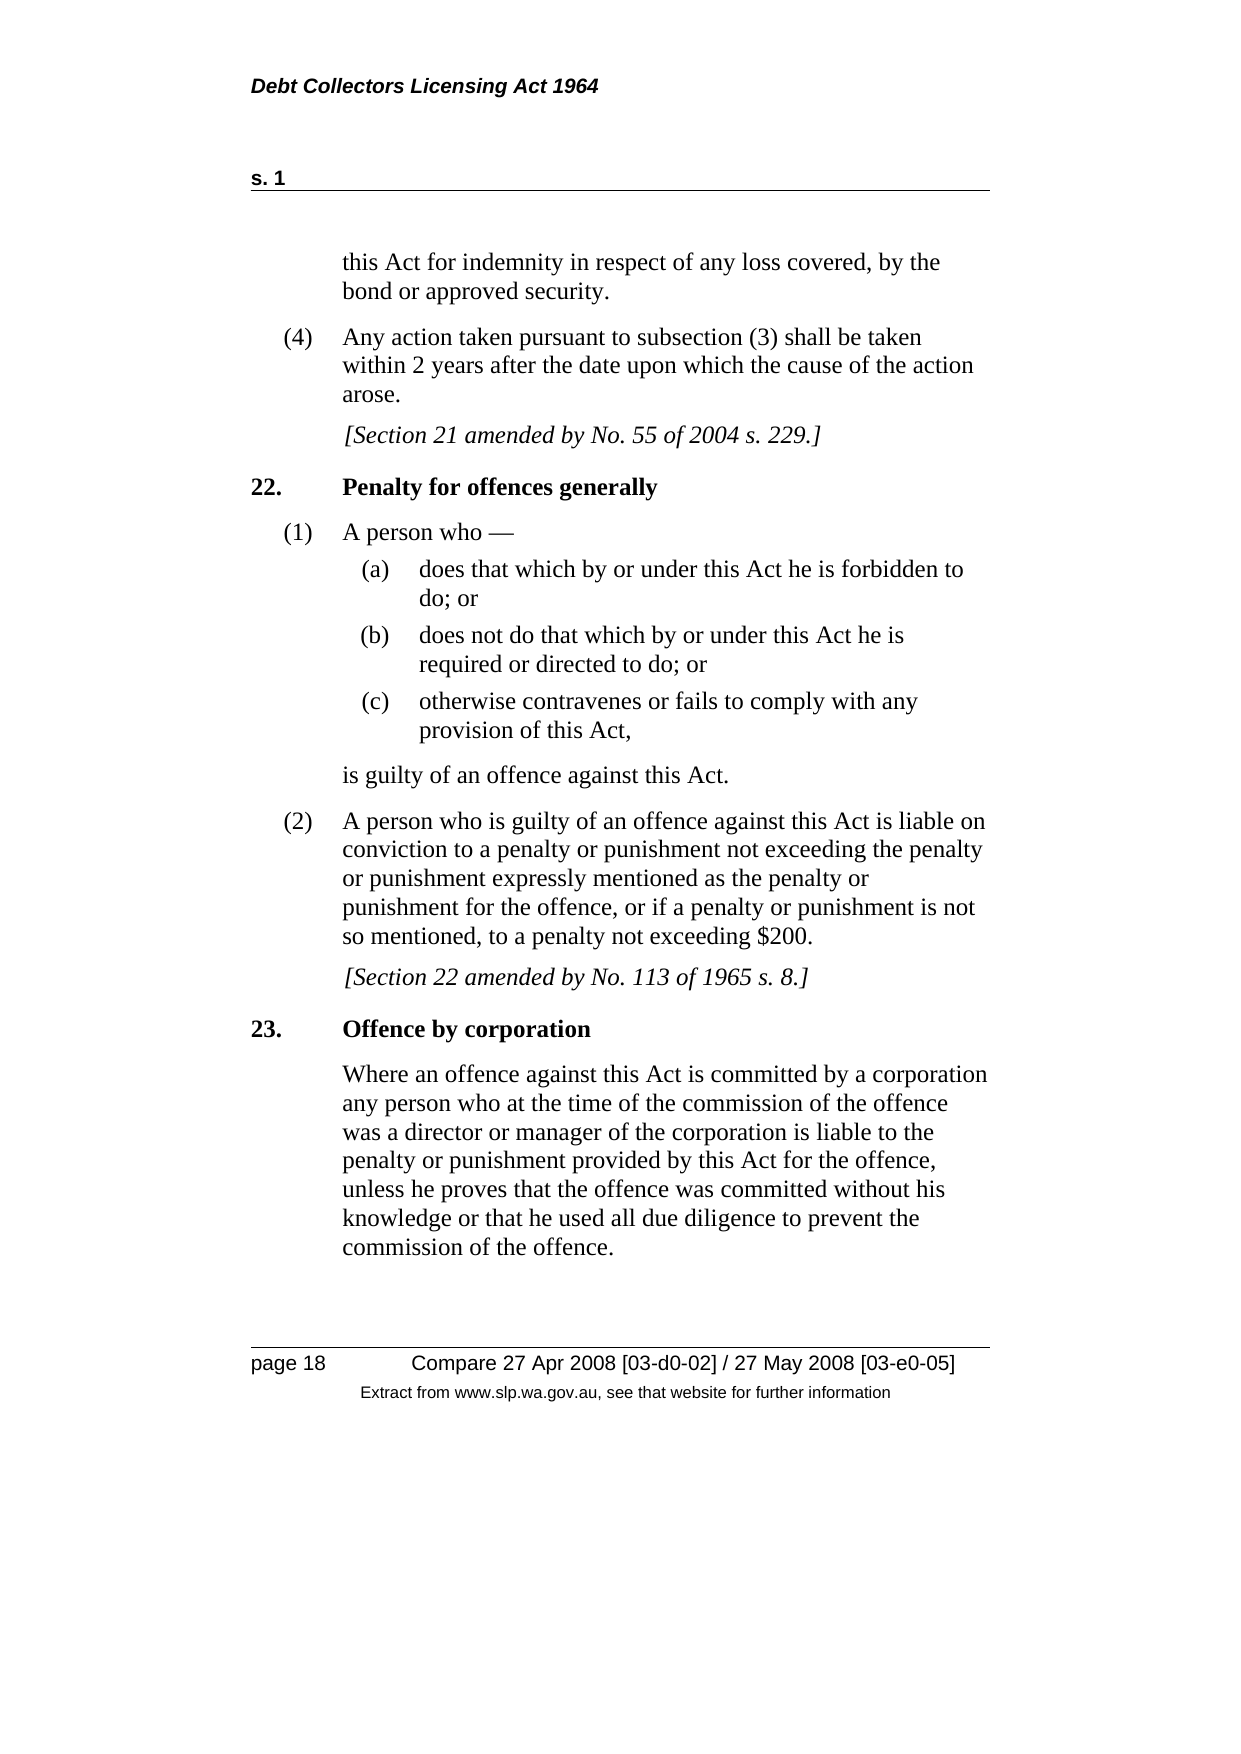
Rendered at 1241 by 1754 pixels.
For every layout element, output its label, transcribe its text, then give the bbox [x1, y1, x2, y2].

text (c) otherwise contravenes or fails to comply with any provision of this Act, [251, 686, 990, 744]
subtitle 22. Penalty for offences generally [251, 472, 990, 501]
text Where an offence against this Act is committed by a corporation any person who at the time of the commission of the offence was a director or manager of the corporation is liable to the penalty or punishment provided by this Act for the offence, unless he proves that the offence was committed without his knowledge or that he used all due diligence to prevent the commission of the offence. [251, 1059, 990, 1260]
text (1) A person who — [251, 517, 990, 546]
subtitle 23. Offence by corporation [251, 1014, 990, 1042]
text (4) Any action taken pursuant to subsection (3) shall be taken within 2 years after the date upon which the cause of the action arose. [251, 322, 990, 408]
text (a) does that which by or under this Act he is forbidden to do; or [251, 554, 990, 612]
text (b) does not do that which by or under this Act he is required or directed to do; or [251, 620, 990, 678]
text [251, 247, 990, 305]
text (2) A person who is guilty of an offence against this Act is liable on conviction to a penalty or punishment not exceeding the penalty or punishment expressly mentioned as the penalty or punishment for the offence, or if a penalty or punishment is not so mentioned, to a penalty not exceeding $200. [251, 806, 990, 949]
text [Section 22 amended by No. 113 of 1965 s. 8.] [251, 962, 990, 991]
text is guilty of an offence against this Act. [251, 760, 990, 789]
text [Section 21 amended by No. 55 of 2004 s. 229.] [251, 420, 990, 449]
